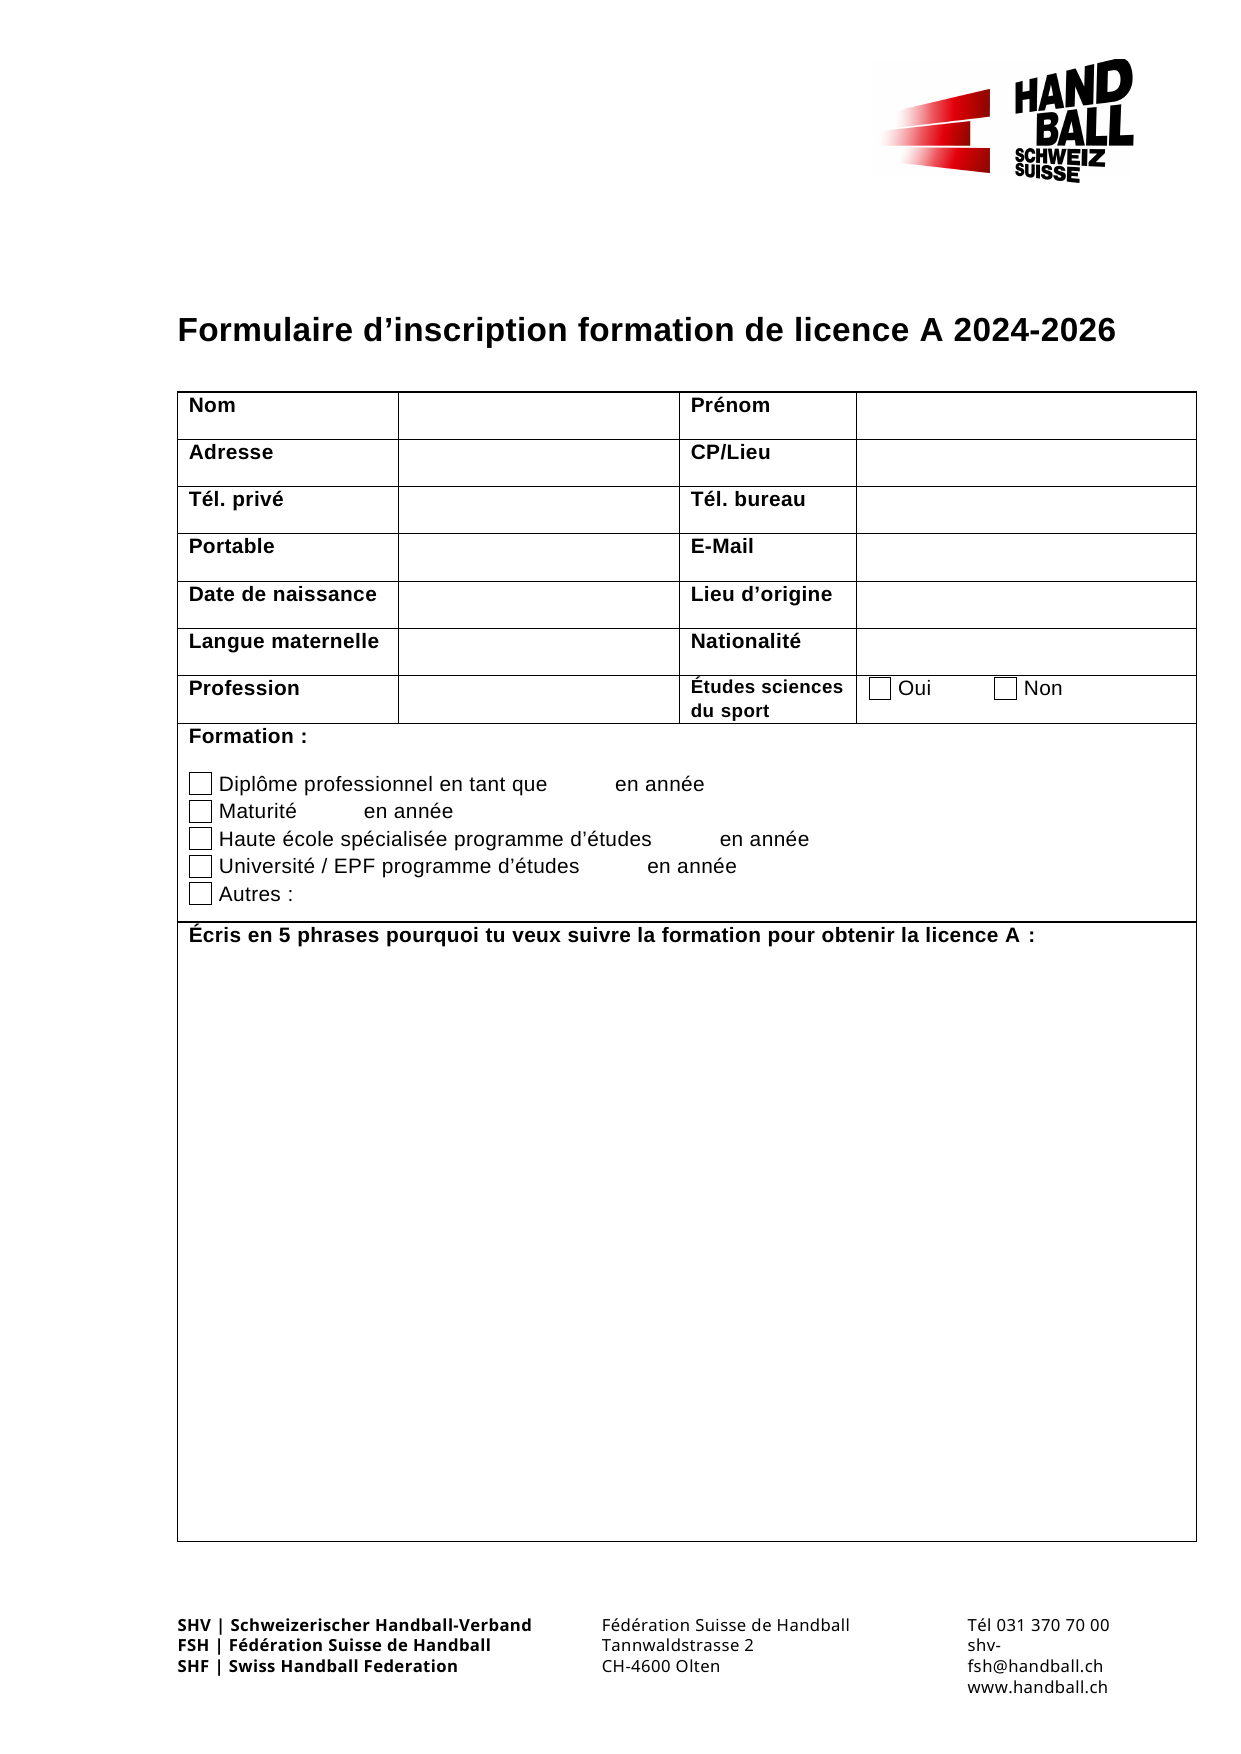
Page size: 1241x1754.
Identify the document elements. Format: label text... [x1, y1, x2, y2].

table_cell Portable [178, 534, 398, 581]
table_cell Formation : Diplôme professionnel en tant que en année Maturité en année Haute école spécialisée programme d’études en année Université / EPF programme d’études en année Autres : [178, 724, 1196, 921]
table_cell [399, 534, 679, 581]
table_cell Tél. privé [178, 487, 398, 533]
table_cell Date de naissance [178, 582, 398, 628]
table_cell Langue maternelle [178, 629, 398, 675]
table_cell [399, 676, 679, 722]
text Formulaire d’inscription formation de licence A 2024-2026 [177, 310, 1152, 377]
table_cell [399, 440, 679, 486]
table_cell Profession [178, 676, 398, 722]
table_cell [399, 629, 679, 675]
table_cell [857, 582, 1196, 628]
table_cell Lieu d’origine [680, 582, 856, 628]
table_header [857, 393, 1196, 439]
table_cell CP/Lieu [680, 440, 856, 486]
table_cell [399, 582, 679, 628]
table_cell [857, 629, 1196, 675]
table_cell [399, 487, 679, 533]
table_header Nom [178, 393, 398, 439]
table_cell E-Mail [680, 534, 856, 581]
table_header [399, 393, 679, 439]
table_cell [857, 440, 1196, 486]
table_cell [857, 487, 1196, 533]
table_cell Adresse [178, 440, 398, 486]
picture [871, 59, 1134, 183]
table_cell Oui Non [857, 676, 1196, 722]
table_header Prénom [680, 393, 856, 439]
table_cell Études sciences du sport [680, 676, 856, 722]
table_cell Tél. bureau [680, 487, 856, 533]
table_cell Nationalité [680, 629, 856, 675]
table_cell [857, 534, 1196, 581]
table_cell Écris en 5 phrases pourquoi tu veux suivre la formation pour obtenir la licence A : [178, 923, 1196, 1541]
